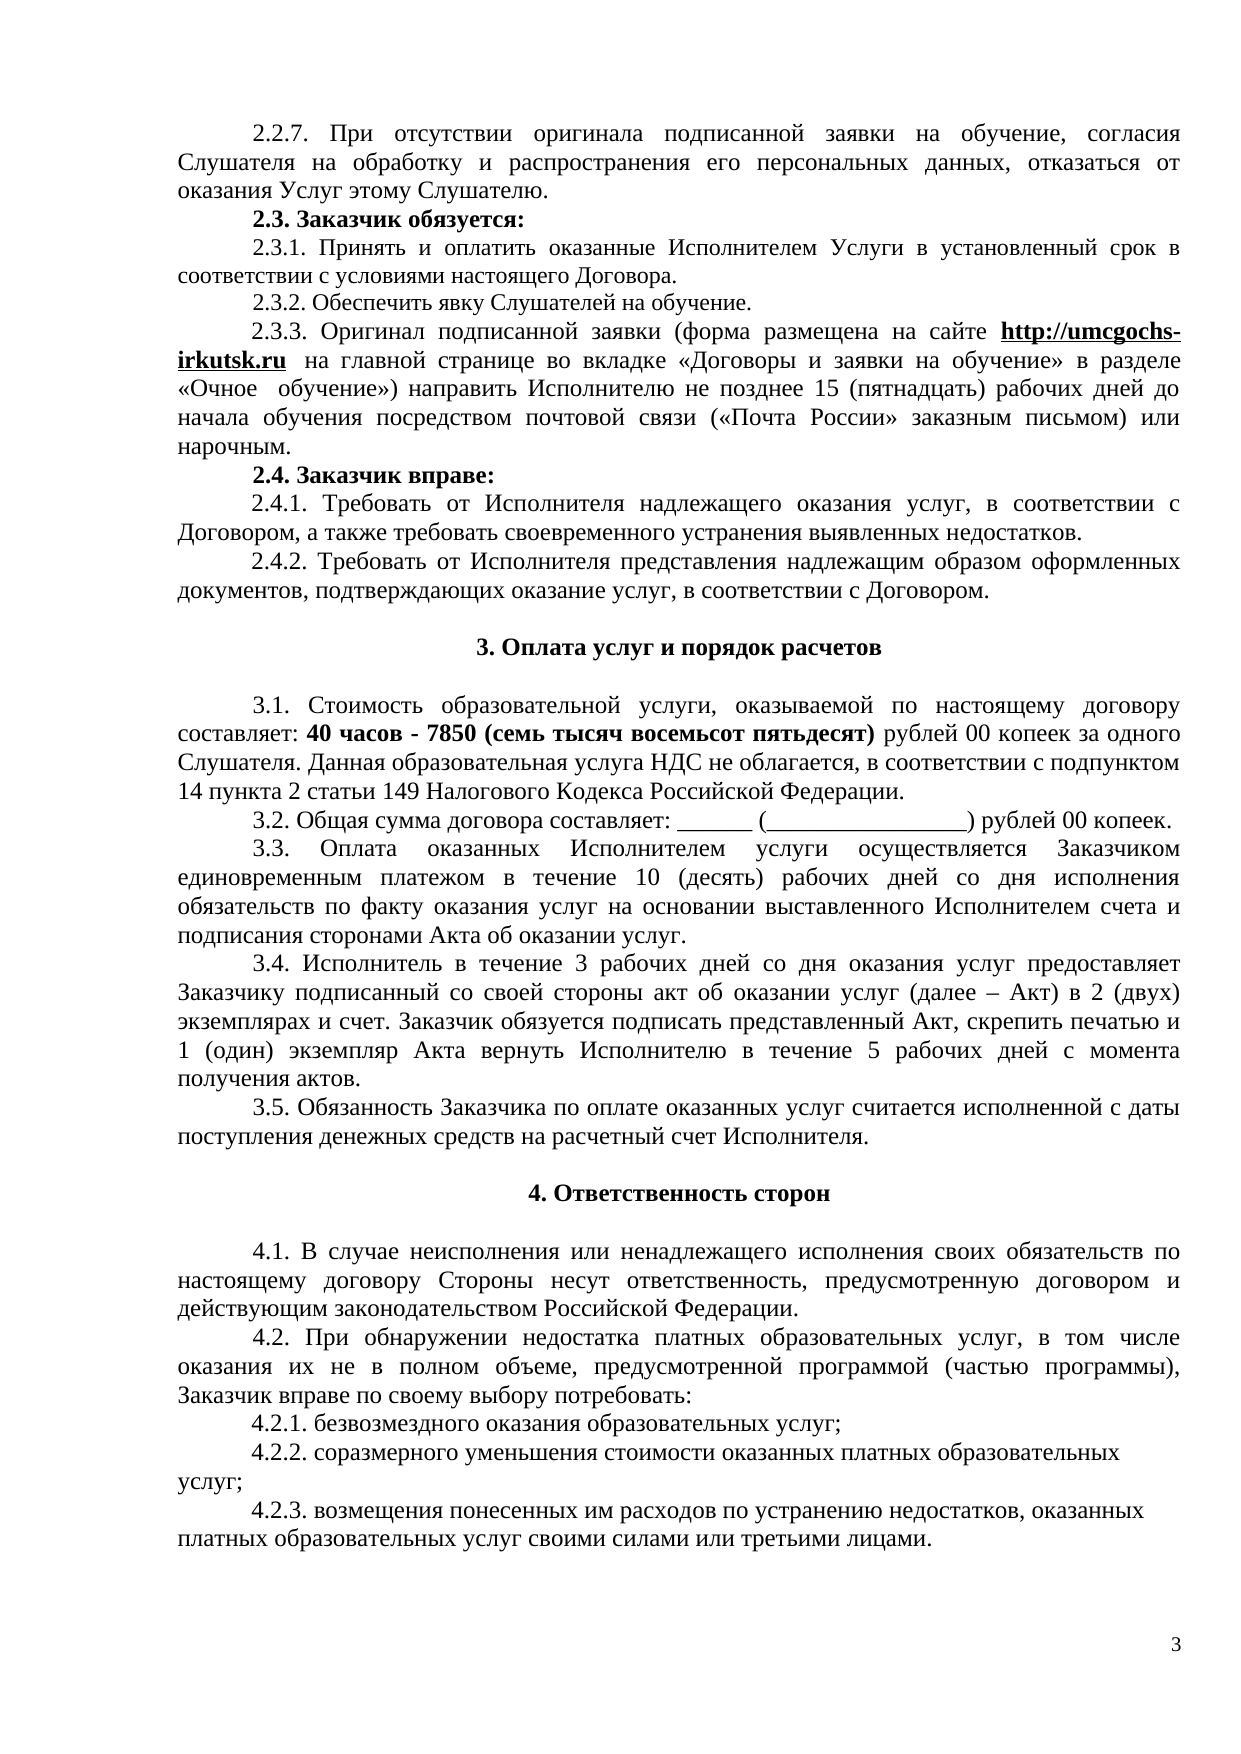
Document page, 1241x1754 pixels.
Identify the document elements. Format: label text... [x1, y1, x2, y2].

text 3.2. Общая сумма договора составляет: ______ (________________) рублей 00 копеек. [177, 805, 1181, 833]
text 3.1. Стоимость образовательной услуги, оказываемой по настоящему договору составляет: 40 часов - 7850 (семь тысяч восемьсот пятьдесят) рублей 00 копеек за одного Слушателя. Данная образовательная услуга НДС не облагается, в соответствии с подпунктом 14 пункта 2 статьи 149 Налогового Кодекса Российской Федерации. [177, 690, 1181, 805]
text 4. Ответственность сторон [177, 1178, 1181, 1207]
text 4.2. При обнаружении недостатка платных образовательных услуг, в том числе оказания их не в полном объеме, предусмотренной программой (частью программы), Заказчик вправе по своему выбору потребовать: [177, 1322, 1181, 1408]
text 4.2.3. возмещения понесенных им расходов по устранению недостатков, оказанных платных образовательных услуг своими силами или третьими лицами. [177, 1495, 1181, 1552]
text 4.1. В случае неисполнения или ненадлежащего исполнения своих обязательств по настоящему договору Стороны несут ответственность, предусмотренную договором и действующим законодательством Российской Федерации. [177, 1236, 1181, 1322]
text 3. Оплата услуг и порядок расчетов [177, 632, 1181, 661]
text 2.3.2. Обеспечить явку Слушателей на обучение. [177, 288, 1181, 316]
text 3.5. Обязанность Заказчика по оплате оказанных услуг считается исполненной с даты поступления денежных средств на расчетный счет Исполнителя. [177, 1092, 1181, 1150]
text 4.2.1. безвозмездного оказания образовательных услуг; [177, 1408, 1181, 1437]
text 2.3.1. Принять и оплатить оказанные Исполнителем Услуги в установленный срок в соответствии с условиями настоящего Договора. [177, 233, 1181, 288]
text 2.4.1. Требовать от Исполнителя надлежащего оказания услуг, в соответствии с Договором, а также требовать своевременного устранения выявленных недостатков. [177, 488, 1181, 546]
text 2.3. Заказчик обязуется: [177, 204, 1181, 233]
text 2.2.7. При отсутствии оригинала подписанной заявки на обучение, согласия Слушателя на обработку и распространения его персональных данных, отказаться от оказания Услуг этому Слушателю. [177, 118, 1181, 204]
text 2.4.2. Требовать от Исполнителя представления надлежащим образом оформленных документов, подтверждающих оказание услуг, в соответствии с Договором. [177, 546, 1181, 603]
text 3.3. Оплата оказанных Исполнителем услуги осуществляется Заказчиком единовременным платежом в течение 10 (десять) рабочих дней со дня исполнения обязательств по факту оказания услуг на основании выставленного Исполнителем счета и подписания сторонами Акта об оказании услуг. [177, 833, 1181, 948]
text 2.3.3. Оригинал подписанной заявки (форма размещена на сайте http://umcgochs-irkutsk.ru на главной странице во вкладке «Договоры и заявки на обучение» в разделе «Очное обучение») направить Исполнителю не позднее 15 (пятнадцать) рабочих дней до начала обучения посредством почтовой связи («Почта России» заказным письмом) или нарочным. [177, 316, 1181, 460]
text 4.2.2. соразмерного уменьшения стоимости оказанных платных образовательных услуг; [177, 1437, 1181, 1495]
text 3.4. Исполнитель в течение 3 рабочих дней со дня оказания услуг предоставляет Заказчику подписанный со своей стороны акт об оказании услуг (далее – Акт) в 2 (двух) экземплярах и счет. Заказчик обязуется подписать представленный Акт, скрепить печатью и 1 (один) экземпляр Акта вернуть Исполнителю в течение 5 рабочих дней с момента получения актов. [177, 948, 1181, 1092]
text 2.4. Заказчик вправе: [177, 460, 1181, 488]
